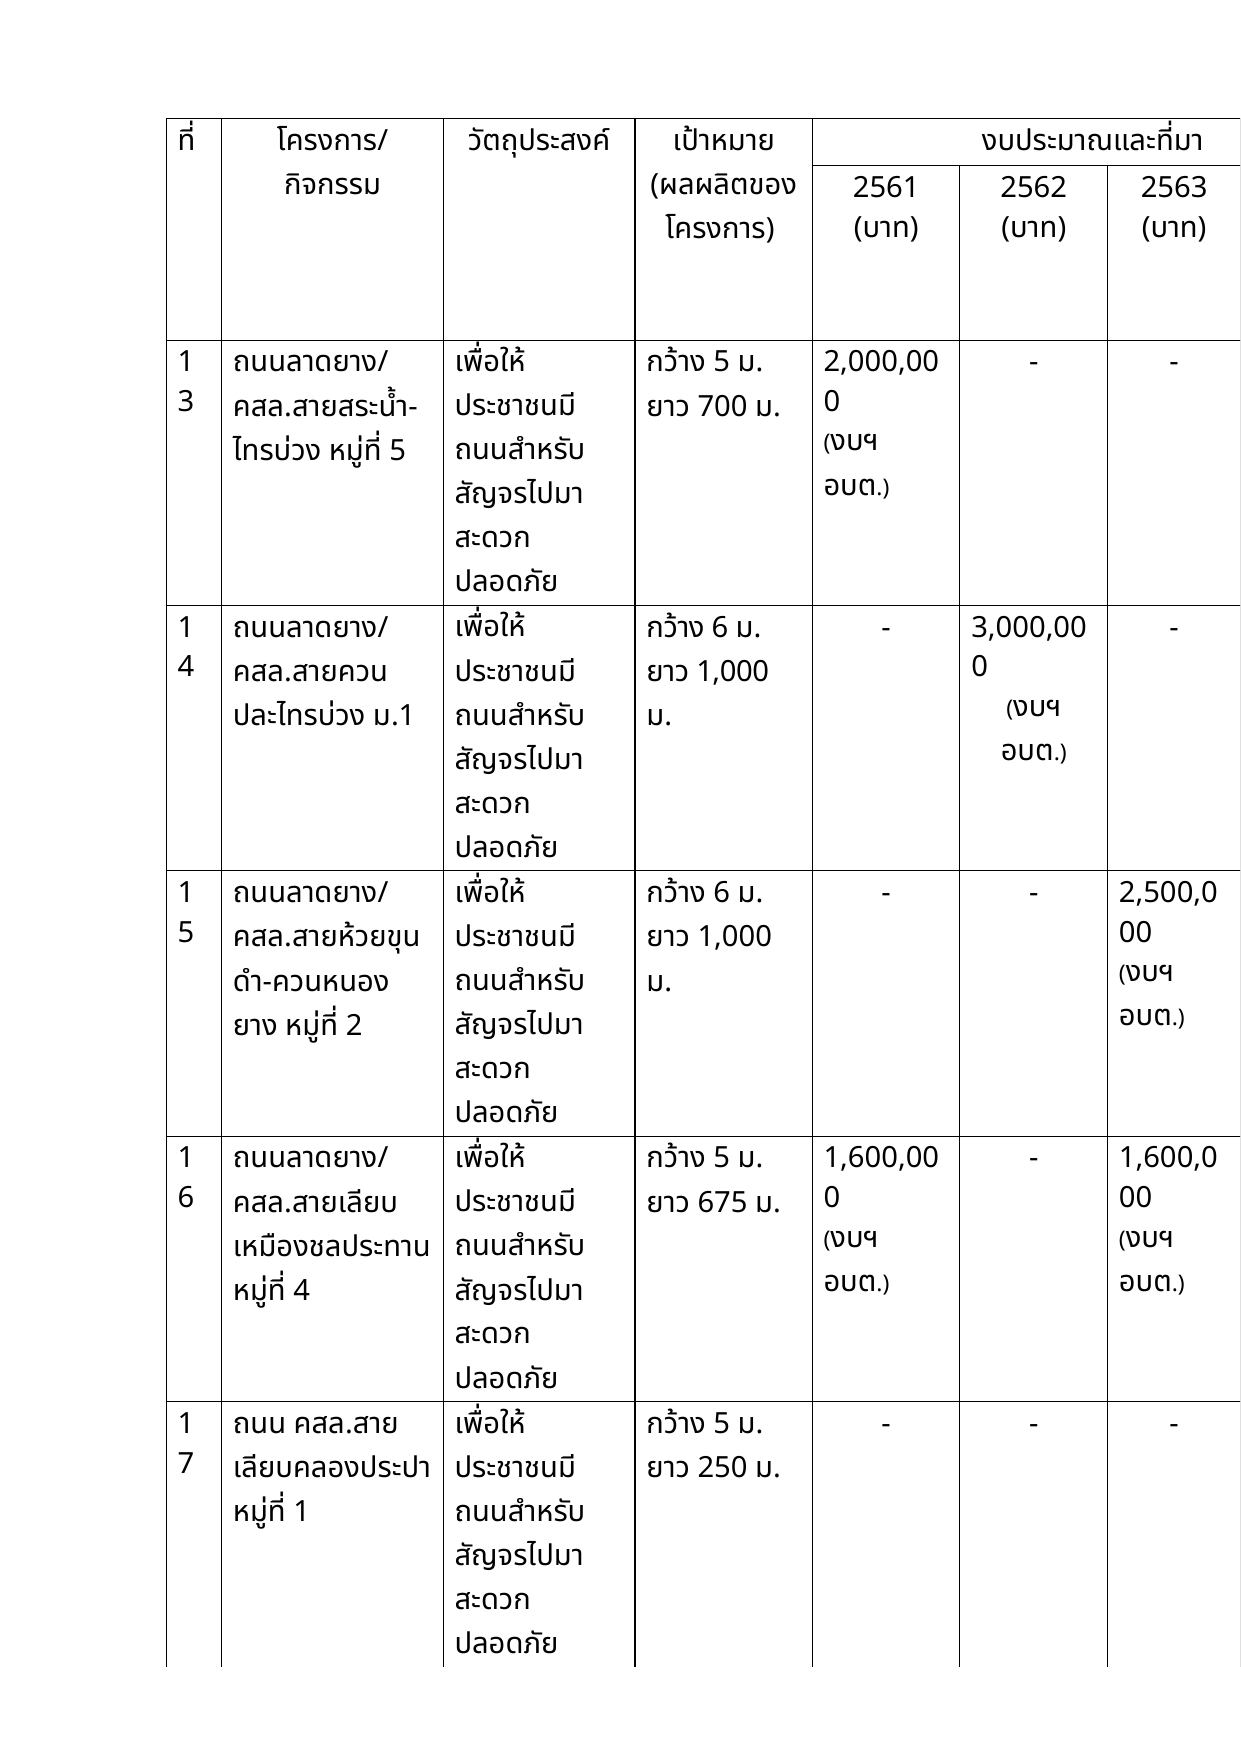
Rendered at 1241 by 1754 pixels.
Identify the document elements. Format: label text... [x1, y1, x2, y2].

table_cell - [1108, 341, 1240, 605]
table_cell - [960, 1402, 1107, 1667]
table_cell 1,600,000 (งบฯ อบต.) [1108, 1137, 1240, 1401]
table_cell เพื่อให้ประชาชนมีถนนสำหรับสัญจรไปมาสะดวกปลอดภัย [444, 606, 634, 870]
table_cell ถนนลาดยาง/คสล.สายเลียบเหมืองชลประทาน หมู่ที่ 4 [222, 1137, 443, 1401]
table_header เป้าหมาย (ผลผลิตของโครงการ) [636, 119, 812, 339]
table_cell 16 [167, 1137, 221, 1401]
table_cell - [1108, 1402, 1240, 1667]
table_header ที่ [167, 119, 221, 339]
table_cell ถนนลาดยาง/คสล.สายห้วยขุนดำ-ควนหนองยาง หมู่ที่ 2 [222, 871, 443, 1136]
table_cell กว้าง 5 ม. ยาว 250 ม. [636, 1402, 812, 1667]
table_cell 2563 (บาท) [1108, 166, 1240, 339]
table_cell 2,000,000 (งบฯ อบต.) [813, 341, 959, 605]
table_cell 17 [167, 1402, 221, 1667]
table_cell - [813, 606, 959, 870]
table_cell - [1108, 606, 1240, 870]
table_header โครงการ/กิจกรรม [222, 119, 443, 339]
table_cell 15 [167, 871, 221, 1136]
table_cell เพื่อให้ประชาชนมีถนนสำหรับสัญจรไปมาสะดวกปลอดภัย [444, 1402, 634, 1667]
table_cell เพื่อให้ประชาชนมีถนนสำหรับสัญจรไปมาสะดวกปลอดภัย [444, 341, 634, 605]
table_header งบประมาณและที่มา [813, 119, 1240, 165]
table_cell 2562 (บาท) [960, 166, 1107, 339]
table_cell 3,000,000 (งบฯ อบต.) [960, 606, 1107, 870]
table_cell - [813, 871, 959, 1136]
table_header วัตถุประสงค์ [444, 119, 634, 339]
table_cell กว้าง 5 ม. ยาว 675 ม. [636, 1137, 812, 1401]
table_cell - [960, 1137, 1107, 1401]
table_cell 2561 (บาท) [813, 166, 959, 339]
table_cell เพื่อให้ประชาชนมีถนนสำหรับสัญจรไปมาสะดวกปลอดภัย [444, 1137, 634, 1401]
table_cell กว้าง 5 ม. ยาว 700 ม. [636, 341, 812, 605]
table_cell ถนนลาดยาง/คสล.สายควนปละไทรบ่วง ม.1 [222, 606, 443, 870]
table_cell ถนนลาดยาง/คสล.สายสระน้ำ-ไทรบ่วง หมู่ที่ 5 [222, 341, 443, 605]
table_cell 1,600,000 (งบฯ อบต.) [813, 1137, 959, 1401]
table_cell - [960, 341, 1107, 605]
table_cell 14 [167, 606, 221, 870]
table_cell 2,500,000 (งบฯ อบต.) [1108, 871, 1240, 1136]
table_cell - [813, 1402, 959, 1667]
table_cell กว้าง 6 ม. ยาว 1,000 ม. [636, 606, 812, 870]
table_cell 13 [167, 341, 221, 605]
table_cell - [960, 871, 1107, 1136]
table_cell เพื่อให้ประชาชนมีถนนสำหรับสัญจรไปมาสะดวกปลอดภัย [444, 871, 634, 1136]
table_cell กว้าง 6 ม. ยาว 1,000 ม. [636, 871, 812, 1136]
table_cell ถนน คสล.สายเลียบคลองประปาหมู่ที่ 1 [222, 1402, 443, 1667]
